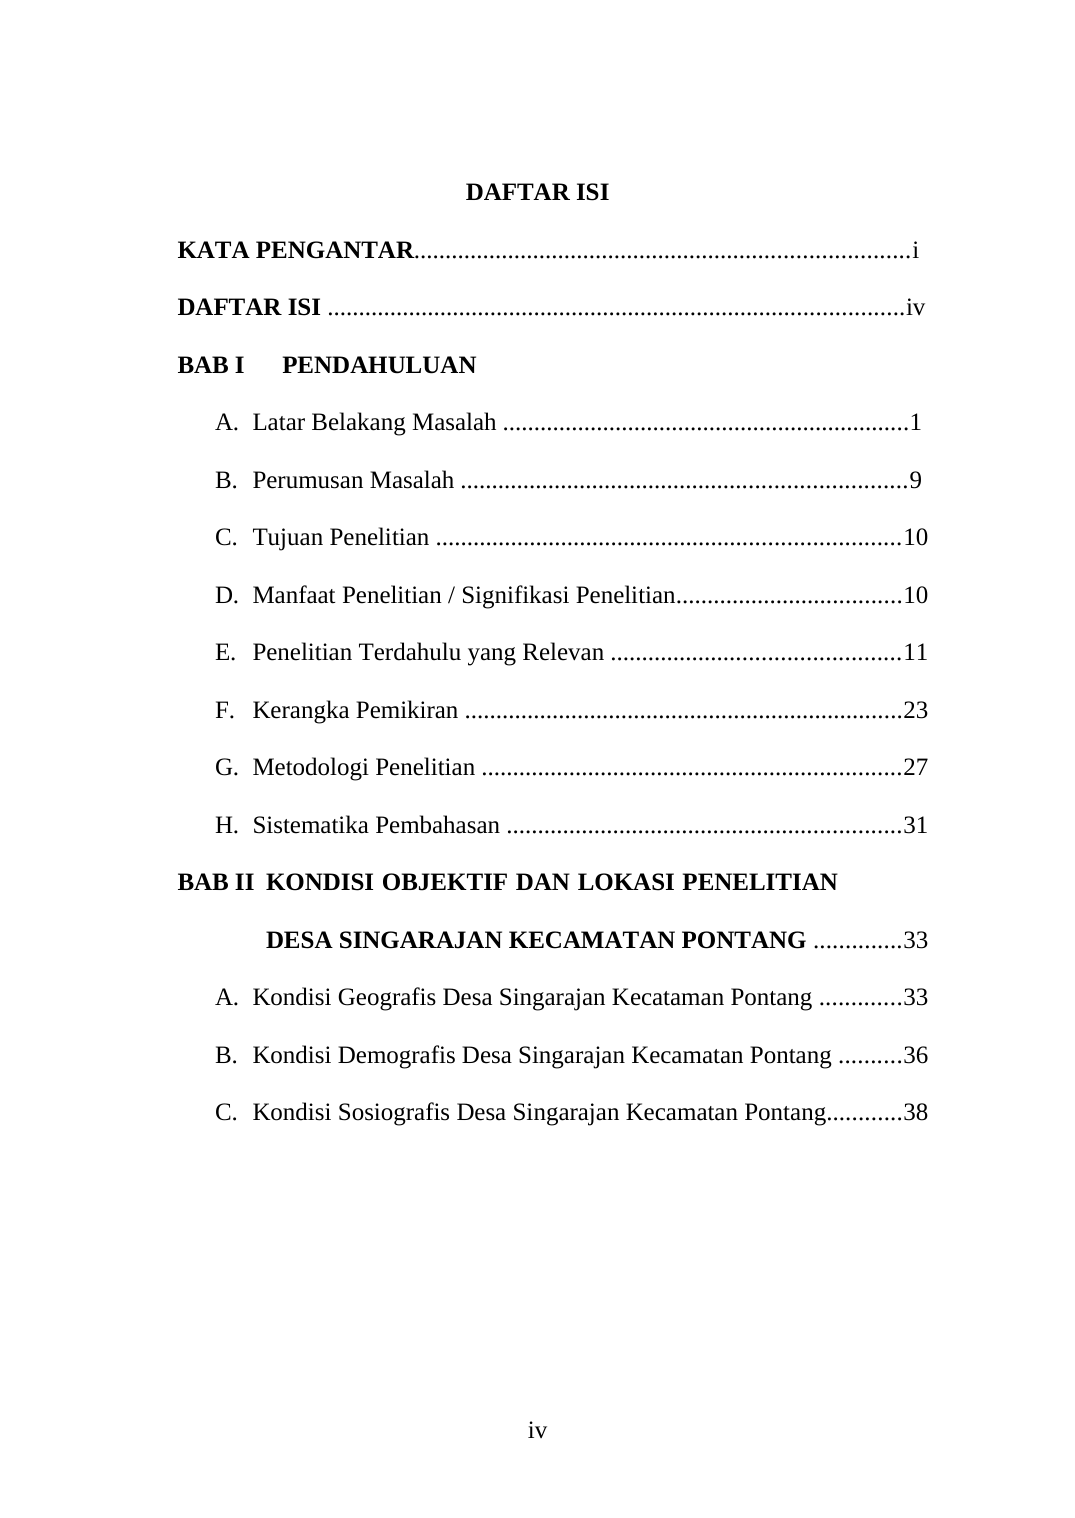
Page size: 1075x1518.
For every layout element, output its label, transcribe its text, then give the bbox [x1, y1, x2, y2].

text BAB II KONDISI OBJEKTIF DAN LOKASI PENELITIAN DESA SINGARAJAN KECAMATAN PONTANG 33 [177, 867, 838, 953]
text KATA PENGANTAR i [177, 235, 898, 263]
list Kerangka Pemikiran 23 [215, 695, 898, 723]
list Metodologi Penelitian 27 [215, 752, 898, 781]
text BAB I PENDAHULUAN [177, 350, 898, 378]
list Kondisi Geografis Desa Singarajan Kecataman Pontang 33 [215, 982, 838, 1011]
list Latar Belakang Masalah 1 [215, 407, 898, 436]
list Tujuan Penelitian 10 [215, 522, 898, 551]
list Kondisi Demografis Desa Singarajan Kecamatan Pontang 36 [215, 1040, 838, 1068]
list Kondisi Sosiografis Desa Singarajan Kecamatan Pontang 38 [215, 1097, 838, 1126]
list Perumusan Masalah 9 [215, 465, 898, 493]
text DAFTAR ISI [177, 177, 898, 206]
list Manfaat Penelitian / Signifikasi Penelitian 10 [215, 580, 898, 608]
text DAFTAR ISI iv [177, 292, 898, 321]
list Sistematika Pembahasan 31 [215, 810, 898, 838]
list Penelitian Terdahulu yang Relevan 11 [215, 637, 898, 666]
